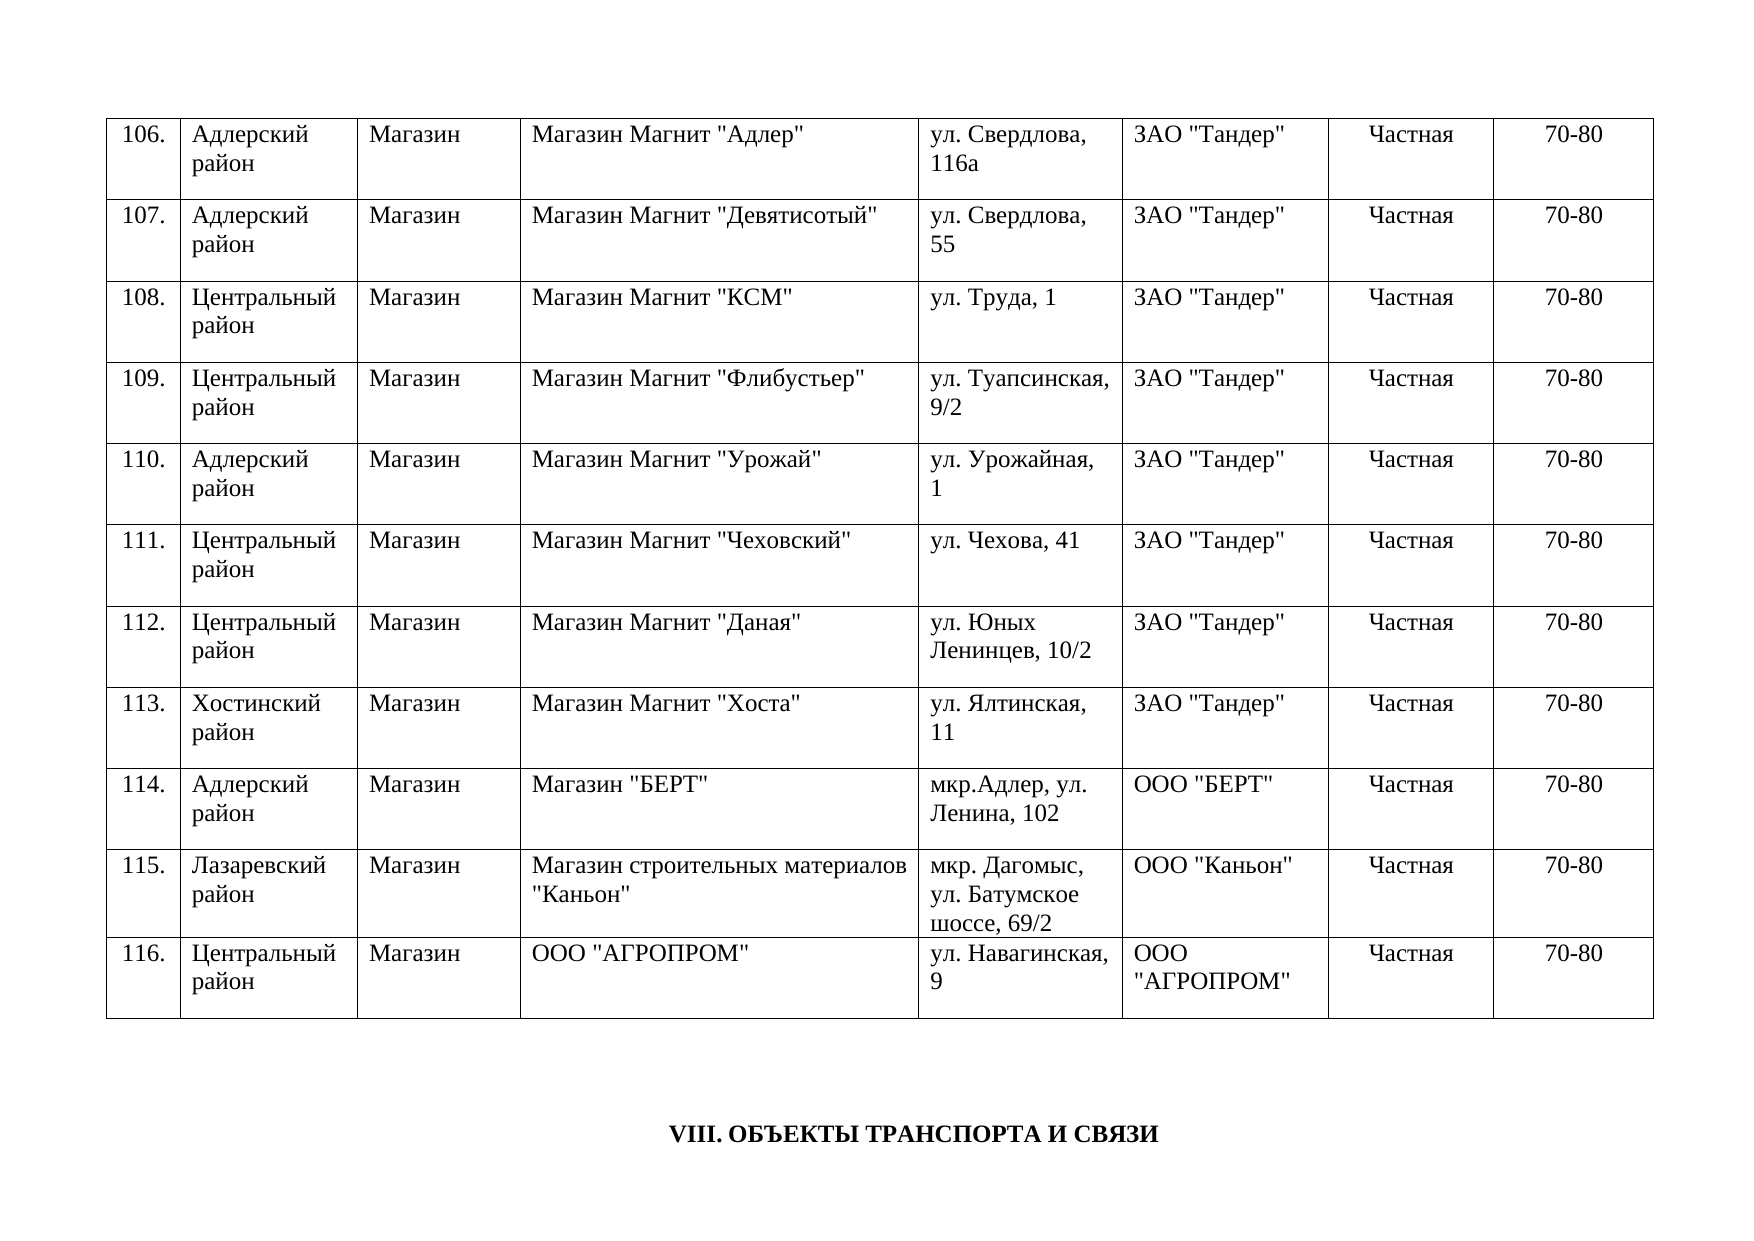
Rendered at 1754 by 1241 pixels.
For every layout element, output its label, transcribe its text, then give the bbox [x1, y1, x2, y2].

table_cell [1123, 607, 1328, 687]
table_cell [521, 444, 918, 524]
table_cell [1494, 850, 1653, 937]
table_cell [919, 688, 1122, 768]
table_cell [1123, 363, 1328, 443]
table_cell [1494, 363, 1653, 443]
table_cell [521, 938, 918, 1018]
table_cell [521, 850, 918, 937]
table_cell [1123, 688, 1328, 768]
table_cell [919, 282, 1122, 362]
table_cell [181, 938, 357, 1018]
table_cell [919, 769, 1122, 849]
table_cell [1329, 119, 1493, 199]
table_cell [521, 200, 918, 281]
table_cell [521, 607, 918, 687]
text VIII. ОБЪЕКТЫ ТРАНСПОРТА И СВЯЗИ [118, 1119, 1636, 1148]
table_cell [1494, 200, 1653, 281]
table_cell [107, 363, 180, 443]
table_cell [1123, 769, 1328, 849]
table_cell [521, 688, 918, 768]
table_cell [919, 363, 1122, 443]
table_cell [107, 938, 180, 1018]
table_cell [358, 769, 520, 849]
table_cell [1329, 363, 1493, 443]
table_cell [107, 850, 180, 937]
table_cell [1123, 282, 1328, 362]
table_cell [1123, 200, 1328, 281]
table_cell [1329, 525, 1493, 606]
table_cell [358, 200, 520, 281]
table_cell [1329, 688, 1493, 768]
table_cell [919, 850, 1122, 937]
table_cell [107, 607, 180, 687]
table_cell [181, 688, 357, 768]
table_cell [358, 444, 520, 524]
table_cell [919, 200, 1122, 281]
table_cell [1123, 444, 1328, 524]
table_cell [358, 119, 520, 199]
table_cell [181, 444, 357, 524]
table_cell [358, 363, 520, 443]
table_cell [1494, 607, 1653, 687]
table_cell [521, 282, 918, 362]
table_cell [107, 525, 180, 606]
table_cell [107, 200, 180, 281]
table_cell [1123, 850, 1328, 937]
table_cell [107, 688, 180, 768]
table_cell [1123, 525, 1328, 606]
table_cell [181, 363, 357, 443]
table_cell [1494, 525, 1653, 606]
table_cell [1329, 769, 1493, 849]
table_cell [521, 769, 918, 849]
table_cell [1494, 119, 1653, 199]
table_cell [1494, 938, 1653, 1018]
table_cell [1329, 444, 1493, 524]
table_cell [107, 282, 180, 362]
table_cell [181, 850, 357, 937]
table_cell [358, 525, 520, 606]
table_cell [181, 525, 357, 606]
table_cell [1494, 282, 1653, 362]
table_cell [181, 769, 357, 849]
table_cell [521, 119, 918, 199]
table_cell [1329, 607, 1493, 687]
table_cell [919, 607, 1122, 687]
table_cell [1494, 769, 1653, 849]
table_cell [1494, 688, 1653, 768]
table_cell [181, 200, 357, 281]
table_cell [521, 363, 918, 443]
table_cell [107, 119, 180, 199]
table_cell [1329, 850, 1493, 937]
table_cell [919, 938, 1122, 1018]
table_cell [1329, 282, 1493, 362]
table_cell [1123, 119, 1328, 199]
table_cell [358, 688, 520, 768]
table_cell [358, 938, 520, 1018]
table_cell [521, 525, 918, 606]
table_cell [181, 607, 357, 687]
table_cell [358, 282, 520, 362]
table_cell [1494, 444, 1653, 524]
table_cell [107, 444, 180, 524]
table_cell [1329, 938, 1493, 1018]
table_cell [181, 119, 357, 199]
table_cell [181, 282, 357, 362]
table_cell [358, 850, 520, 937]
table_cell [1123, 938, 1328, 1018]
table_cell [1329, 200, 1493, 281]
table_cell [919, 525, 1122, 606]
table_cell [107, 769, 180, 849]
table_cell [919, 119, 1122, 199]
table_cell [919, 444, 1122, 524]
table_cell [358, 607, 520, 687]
